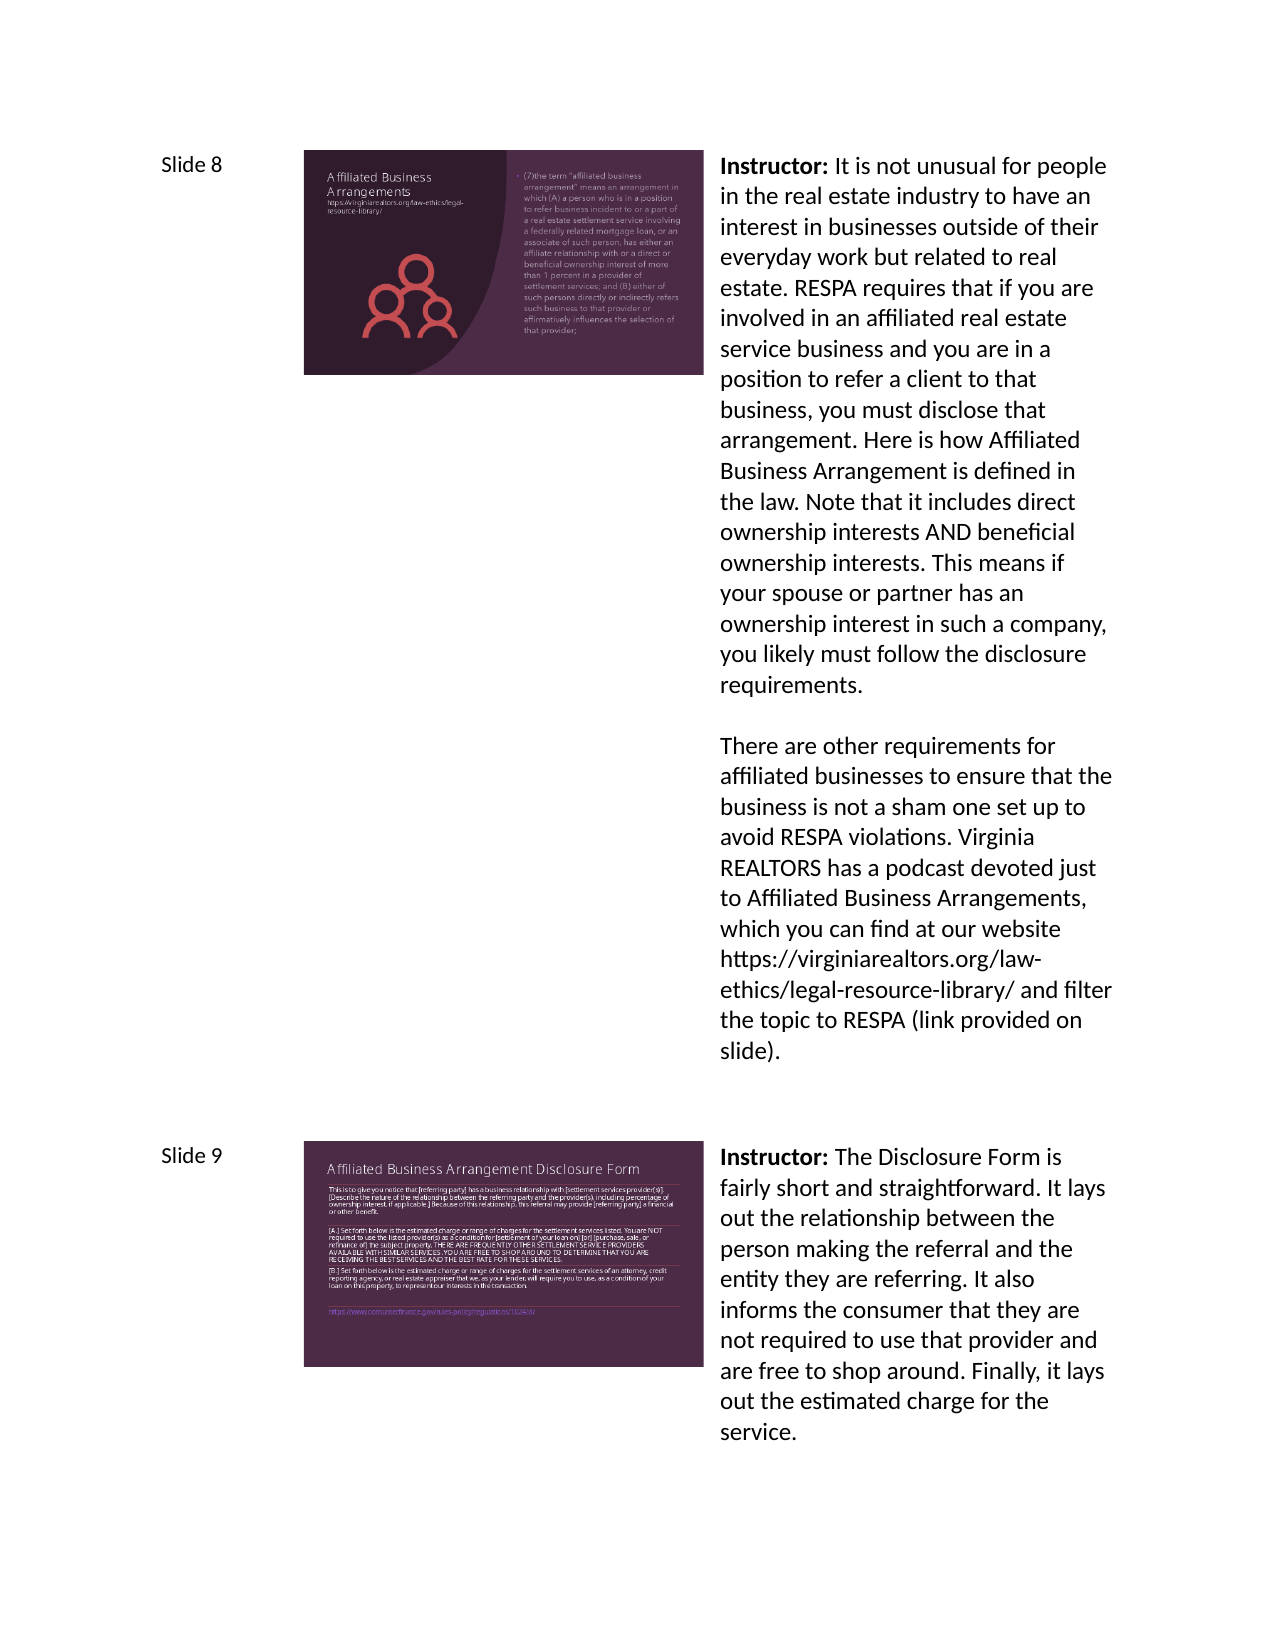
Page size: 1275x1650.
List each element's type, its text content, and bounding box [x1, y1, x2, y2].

table_cell [293, 150, 709, 1141]
table_cell Slide 8 [150, 150, 292, 1141]
table_cell Instructor: It is not unusual for people in the real estate industry to have an interest in businesses outside of their everyday work but related to real estate. RESPA requires that if you are involved in an affiliated real estate service business and you are in a position to refer a client to that business, you must disclose that arrangement. Here is how Affiliated Business Arrangement is defined in the law. Note that it includes direct ownership interests AND beneficial ownership interests. This means if your spouse or partner has an ownership interest in such a company, you likely must follow the disclosure requirements. There are other requirements for affiliated businesses to ensure that the business is not a sham one set up to avoid RESPA violations. Virginia REALTORS has a podcast devoted just to Affiliated Business Arrangements, which you can find at our website https://virginiarealtors.org/law-ethics/legal-resource-library/ and filter the topic to RESPA (link provided on slide). [709, 150, 1125, 1141]
table_cell [293, 1141, 709, 1500]
table_cell Slide 9 [150, 1141, 292, 1500]
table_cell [709, 1141, 1125, 1500]
